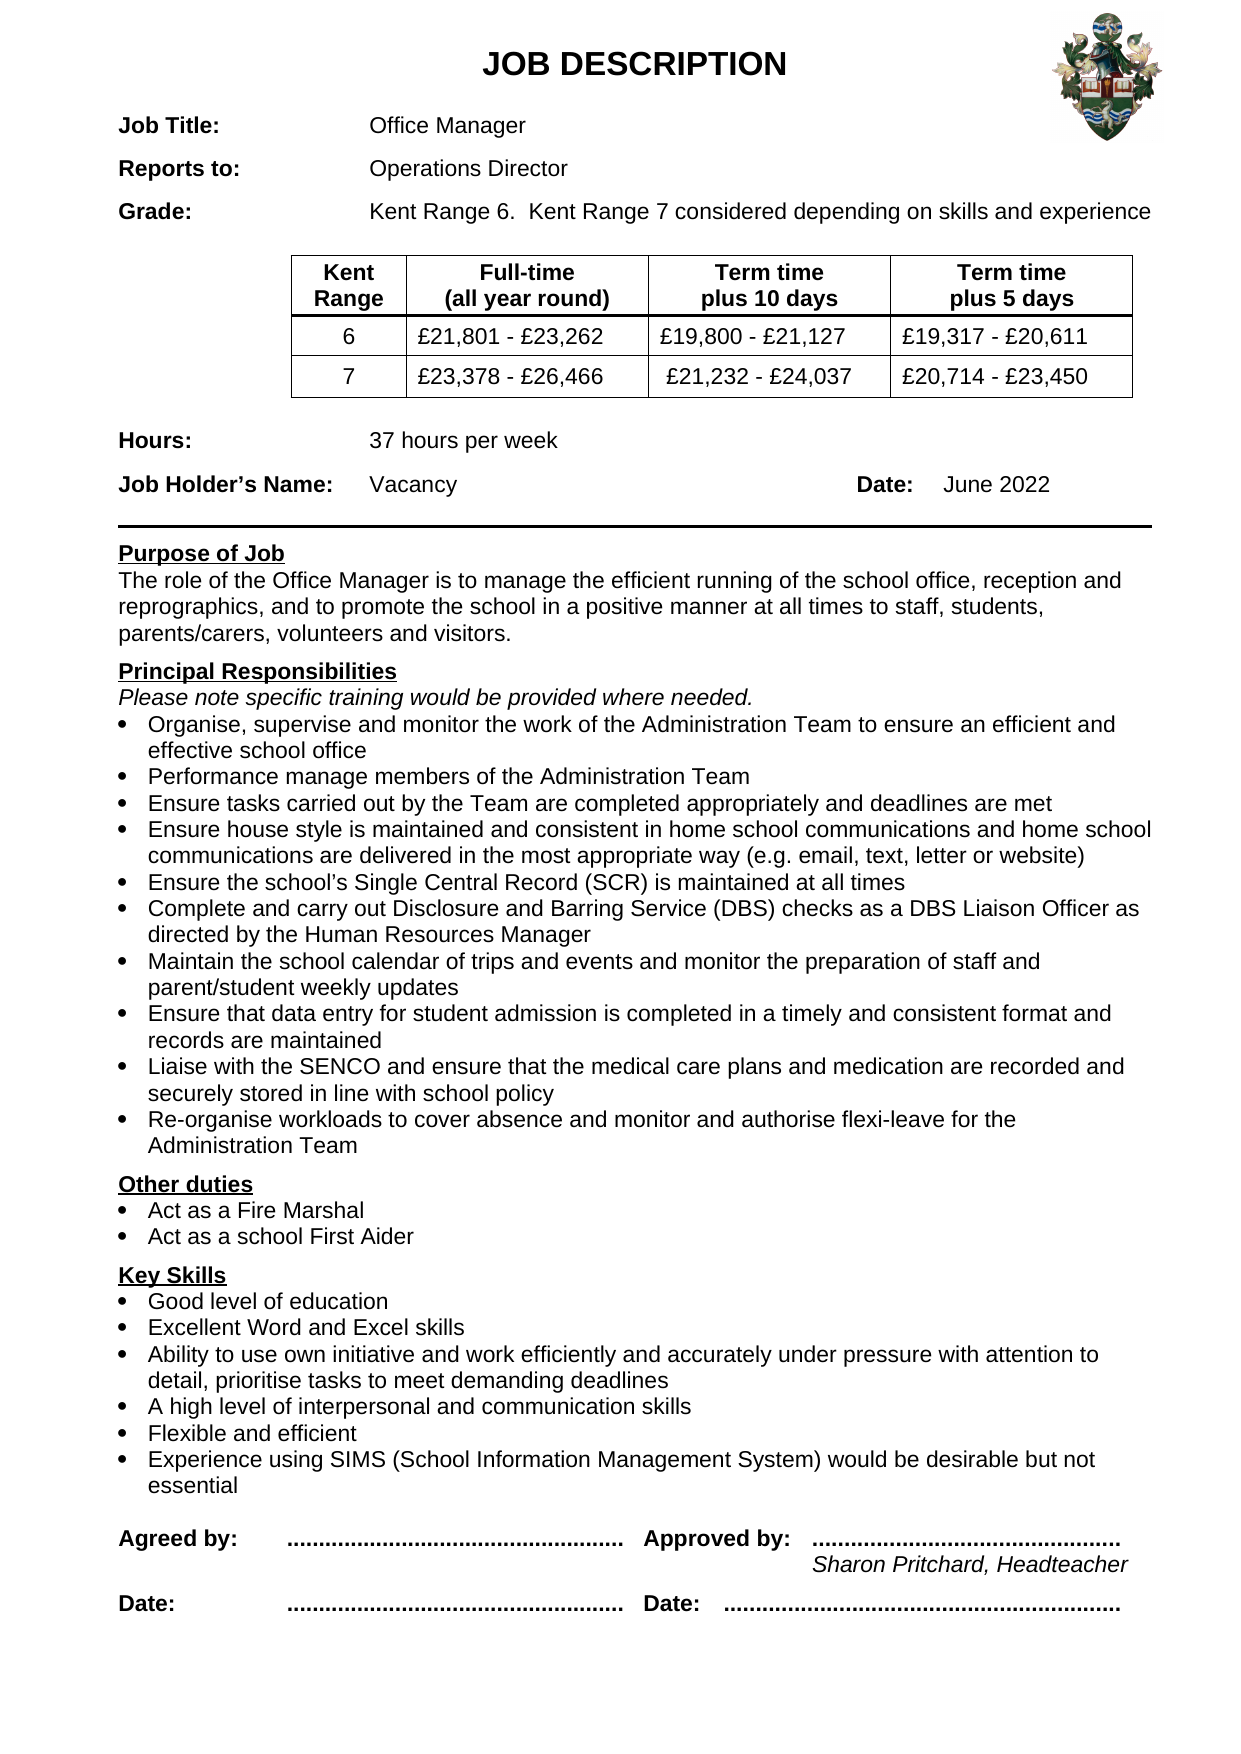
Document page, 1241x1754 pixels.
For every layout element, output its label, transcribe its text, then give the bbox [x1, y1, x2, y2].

text Grade: Kent Range 6. Kent Range 7 considered depending on skills and experience [118, 198, 1152, 224]
list Ensure that data entry for student admission is completed in a timely and consistent format and records are maintained [118, 1000, 1152, 1053]
list Act as a school First Aider [118, 1223, 1152, 1249]
list Maintain the school calendar of trips and events and monitor the preparation of staff and parent/student weekly updates [118, 948, 1152, 1000]
text Job Holder’s Name: Vacancy Date: June 2022 [118, 471, 1152, 497]
table_header Kent Range [292, 256, 406, 314]
list Excellent Word and Excel skills [118, 1314, 1152, 1341]
text Principal Responsibilities [118, 658, 1152, 684]
text The role of the Office Manager is to manage the efficient running of the school office, reception and reprographics, and to promote the school in a positive manner at all times to staff, students, parents/carers, volunteers and visitors. [118, 567, 1152, 646]
table_cell £20,714 - £23,450 [891, 356, 1132, 397]
table_header Term time plus 10 days [649, 256, 890, 314]
list Ensure tasks carried out by the Team are completed appropriately and deadlines are met [118, 789, 1152, 816]
table_cell £19,800 - £21,127 [649, 317, 890, 355]
list Re-organise workloads to cover absence and monitor and authorise flexi-leave for the Administration Team [118, 1106, 1152, 1158]
table_cell £19,317 - £20,611 [891, 317, 1132, 355]
list Flexible and efficient [118, 1420, 1152, 1446]
list Performance manage members of the Administration Team [118, 763, 1152, 789]
text Agreed by: Approved by: [118, 1525, 1152, 1551]
text Job Title: Office Manager [118, 112, 1152, 138]
text Sharon Pritchard, Headteacher [118, 1551, 1152, 1578]
table_header Term time plus 5 days [891, 256, 1132, 314]
list Organise, supervise and monitor the work of the Administration Team to ensure an efficient and effective school office [118, 711, 1152, 763]
list A high level of interpersonal and communication skills [118, 1393, 1152, 1420]
table_cell 7 [292, 356, 406, 397]
table_cell £21,801 - £23,262 [407, 317, 648, 355]
table_cell 6 [292, 317, 406, 355]
text Please note specific training would be provided where needed. [118, 684, 1152, 711]
list Liaise with the SENCO and ensure that the medical care plans and medication are recorded and securely stored in line with school policy [118, 1053, 1152, 1106]
table_cell £23,378 - £26,466 [407, 356, 648, 397]
list Good level of education [118, 1288, 1152, 1314]
list Ensure the school’s Single Central Record (SCR) is maintained at all times [118, 869, 1152, 895]
list Ensure house style is maintained and consistent in home school communications and home school communications are delivered in the most appropriate way (e.g. email, text, letter or website) [118, 816, 1152, 869]
list Act as a Fire Marshal [118, 1197, 1152, 1223]
text Other duties [118, 1171, 1152, 1197]
text Reports to: Operations Director [118, 154, 1152, 181]
text Date: Date: [118, 1590, 1152, 1616]
list Experience using SIMS (School Information Management System) would be desirable but not essential [118, 1446, 1152, 1499]
text Hours: 37 hours per week [118, 427, 1152, 454]
table_header Full-time (all year round) [407, 256, 648, 314]
table_cell £21,232 - £24,037 [649, 356, 890, 397]
picture [1050, 11, 1164, 143]
list Ability to use own initiative and work efficiently and accurately under pressure with attention to detail, prioritise tasks to meet demanding deadlines [118, 1341, 1152, 1393]
list Complete and carry out Disclosure and Barring Service (DBS) checks as a DBS Liaison Officer as directed by the Human Resources Manager [118, 895, 1152, 948]
text Key Skills [118, 1262, 1152, 1288]
text Purpose of Job [118, 540, 1152, 567]
